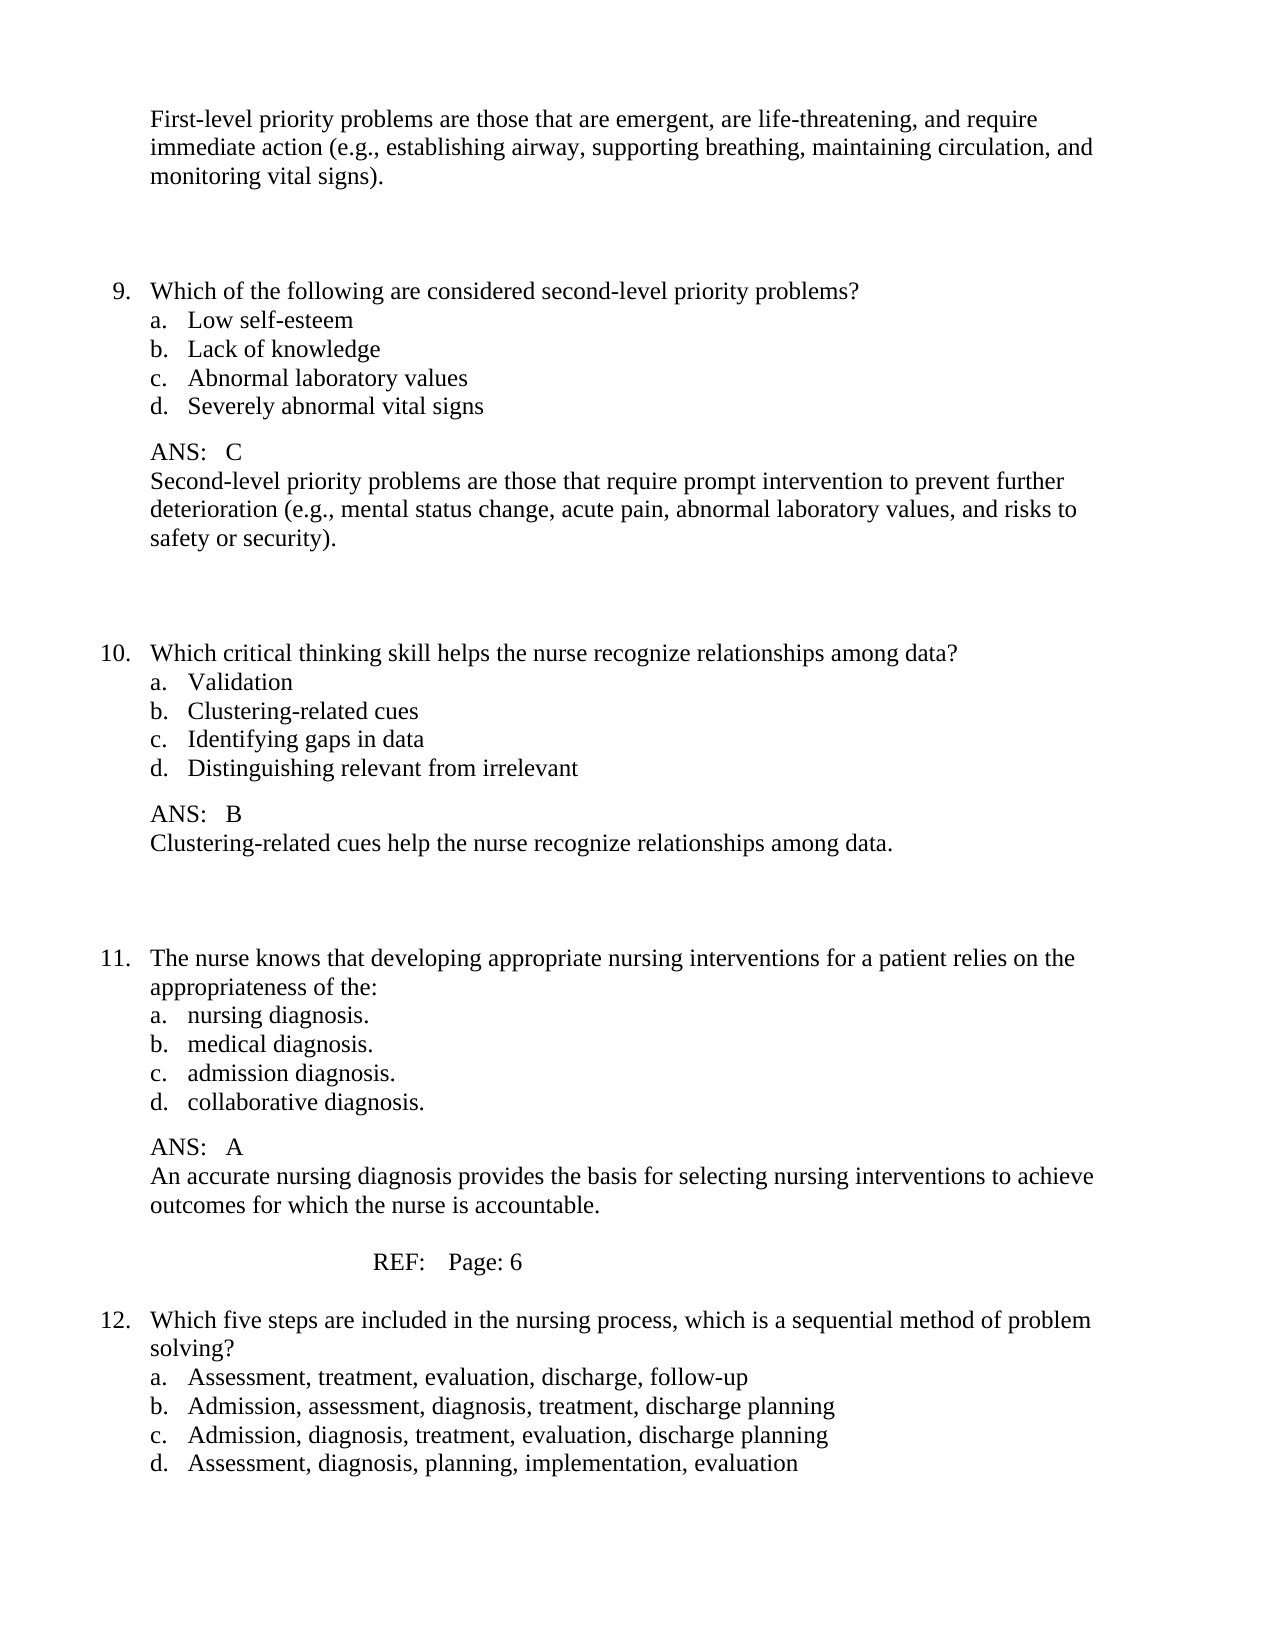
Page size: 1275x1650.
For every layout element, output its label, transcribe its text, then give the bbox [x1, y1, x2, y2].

text First-level priority problems are those that are emergent, are life-threatening, and require immediate action (e.g., establishing airway, supporting breathing, maintaining circulation, and monitoring vital signs). [150, 104, 1125, 190]
text Second-level priority problems are those that require prompt intervention to prevent further deterioration (e.g., mental status change, acute pain, abnormal laboratory values, and risks to safety or security). [150, 466, 1125, 552]
table_cell medical diagnosis. [183, 1029, 1027, 1058]
text 11. The nurse knows that developing appropriate nursing interventions for a patient relies on the appropriateness of the: [66, 943, 1125, 1000]
table_header a. [145, 1000, 183, 1029]
table_cell d. [145, 753, 183, 782]
table_header a. [145, 1362, 183, 1391]
table_cell d. [145, 1449, 183, 1477]
table_header Assessment, treatment, evaluation, discharge, follow-up [183, 1362, 1027, 1391]
table_cell Distinguishing relevant from irrelevant [183, 753, 1027, 782]
text ANS: B [150, 799, 1125, 828]
table_cell d. [145, 1087, 183, 1115]
text REF: Page: 6 [150, 1247, 1125, 1276]
table_cell Lack of knowledge [183, 334, 1027, 363]
table_cell Identifying gaps in data [183, 725, 1027, 753]
table_header nursing diagnosis. [183, 1000, 1027, 1029]
text An accurate nursing diagnosis provides the basis for selecting nursing interventions to achieve outcomes for which the nurse is accountable. [150, 1161, 1125, 1218]
table_cell Clustering-related cues [183, 696, 1027, 724]
table_cell c. [145, 725, 183, 753]
table_header a. [145, 667, 183, 696]
table_header a. [145, 305, 183, 334]
table_cell Abnormal laboratory values [183, 363, 1027, 391]
table_cell Admission, diagnosis, treatment, evaluation, discharge planning [183, 1420, 1027, 1448]
table_cell collaborative diagnosis. [183, 1087, 1027, 1115]
table_header Low self-esteem [183, 305, 1027, 334]
table_cell c. [145, 1420, 183, 1448]
text ANS: A [150, 1132, 1125, 1161]
text 9. Which of the following are considered second-level priority problems? [66, 276, 1125, 305]
table_cell b. [145, 1029, 183, 1058]
table_cell Assessment, diagnosis, planning, implementation, evaluation [183, 1449, 1027, 1477]
text ANS: C [150, 437, 1125, 466]
text 12. Which five steps are included in the nursing process, which is a sequential method of problem solving? [66, 1305, 1125, 1362]
table_header Validation [183, 667, 1027, 696]
table_cell c. [145, 1058, 183, 1087]
text Clustering-related cues help the nurse recognize relationships among data. [150, 828, 1125, 856]
table_cell admission diagnosis. [183, 1058, 1027, 1087]
table_cell b. [145, 1391, 183, 1420]
text 10. Which critical thinking skill helps the nurse recognize relationships among data? [66, 638, 1125, 667]
table_cell d. [145, 391, 183, 420]
table_cell Admission, assessment, diagnosis, treatment, discharge planning [183, 1391, 1027, 1420]
table_cell c. [145, 363, 183, 391]
table_cell b. [145, 334, 183, 363]
table_cell Severely abnormal vital signs [183, 391, 1027, 420]
table_cell b. [145, 696, 183, 724]
